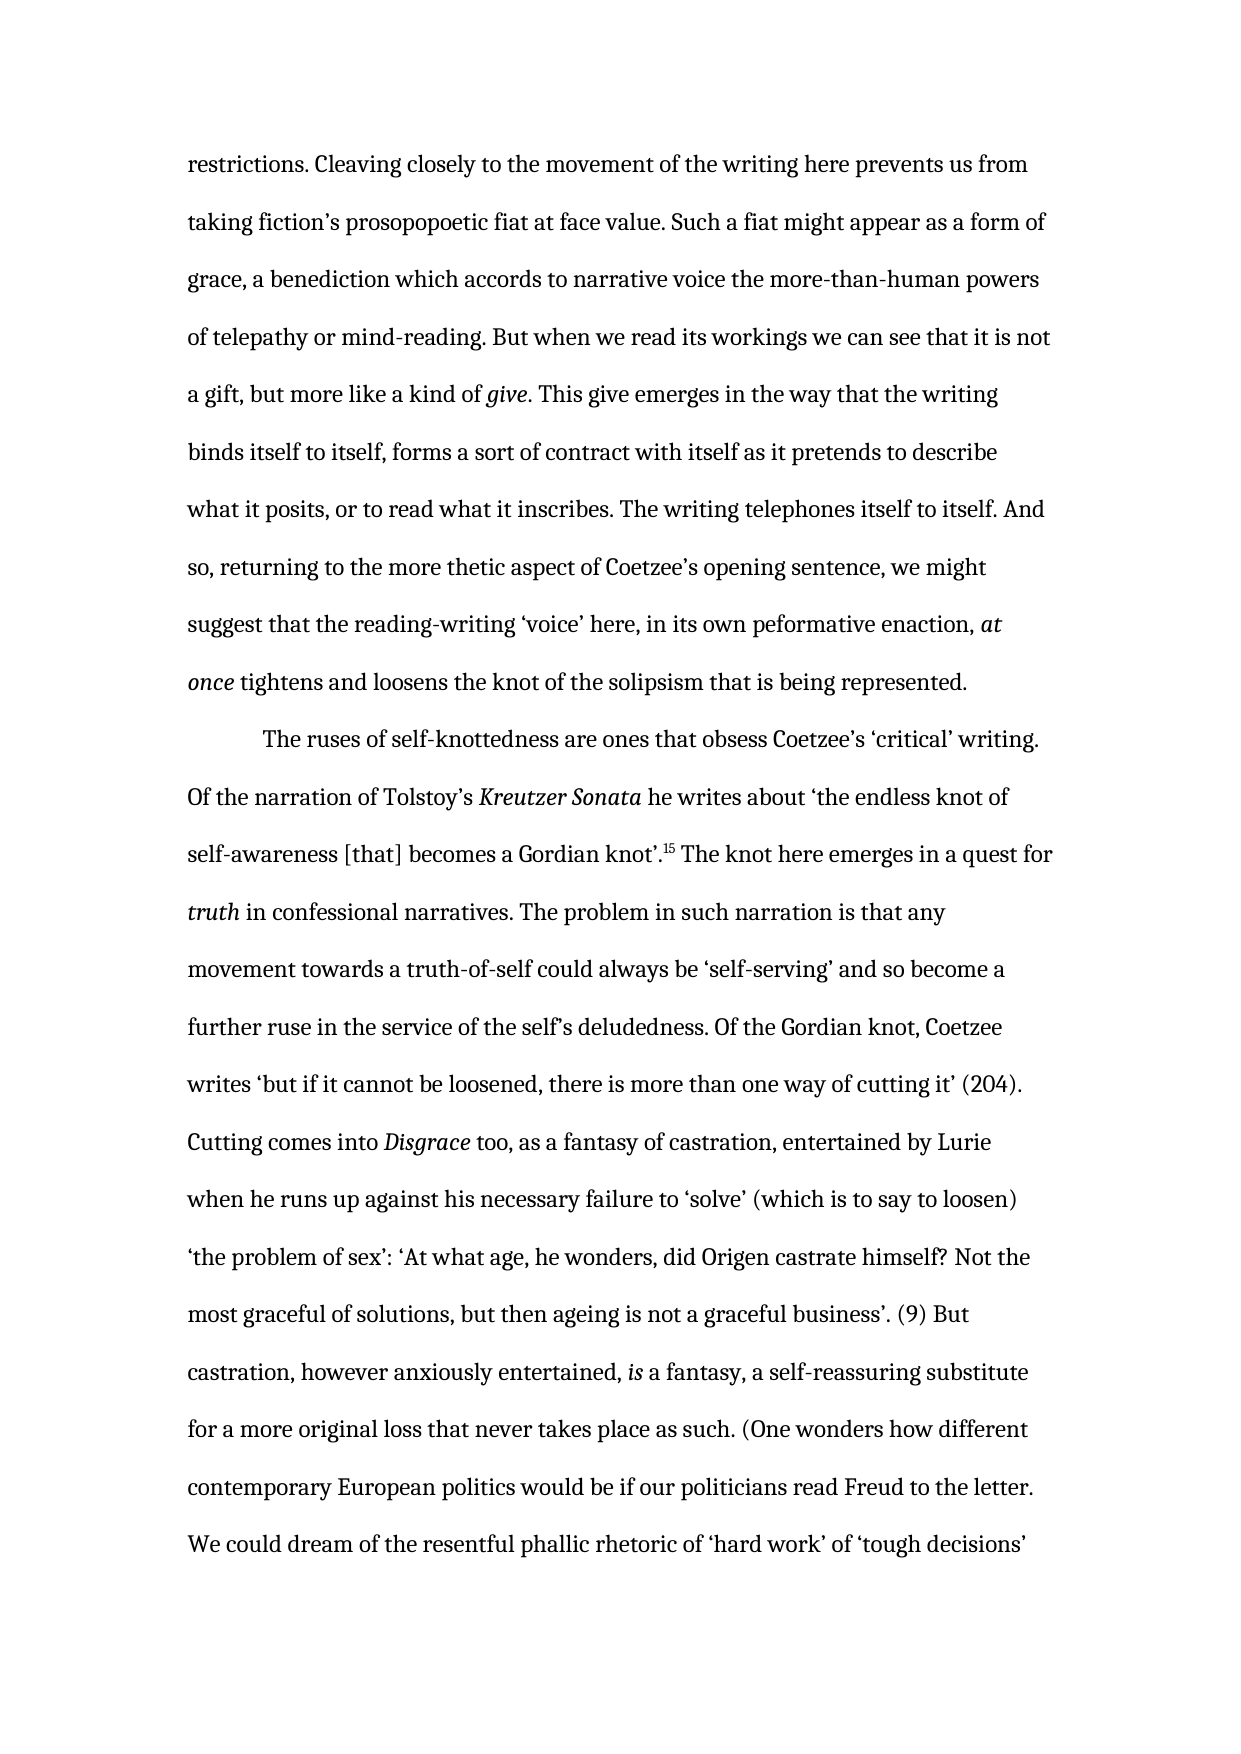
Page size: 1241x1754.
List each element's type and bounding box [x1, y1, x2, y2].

text [187, 150, 1053, 696]
text [187, 725, 1053, 1559]
